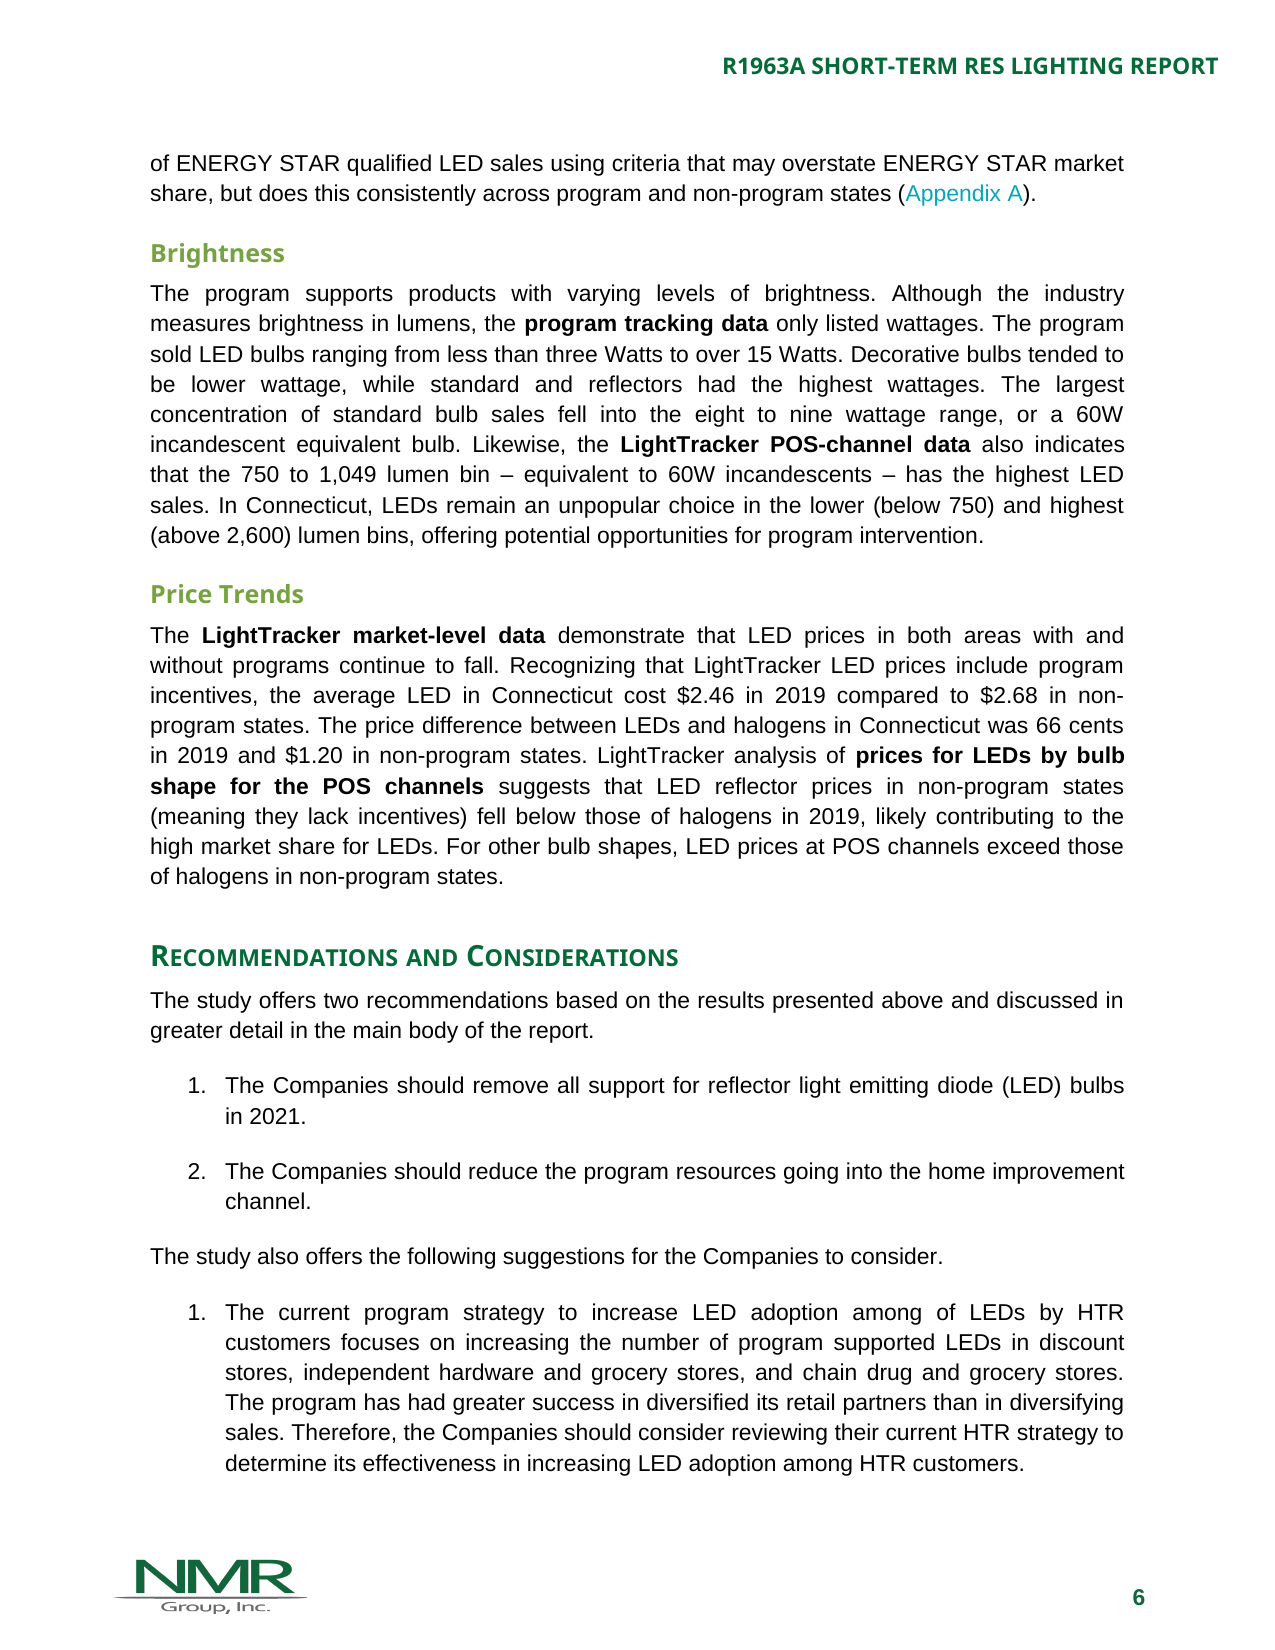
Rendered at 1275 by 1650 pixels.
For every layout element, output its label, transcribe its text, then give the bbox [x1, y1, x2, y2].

text The program supports products with varying levels of brightness. Although the industry measures brightness in lumens, the program tracking data only listed wattages. The program sold LED bulbs ranging from less than three Watts to over 15 Watts. Decorative bulbs tended to be lower wattage, while standard and reflectors had the highest wattages. The largest concentration of standard bulb sales fell into the eight to nine wattage range, or a 60W incandescent equivalent bulb. Likewise, the LightTracker POS-channel data also indicates that the 750 to 1,049 lumen bin – equivalent to 60W incandescents – has the highest LED sales. In Connecticut, LEDs remain an unpopular choice in the lower (below 750) and highest (above 2,600) lumen bins, offering potential opportunities for program intervention. [150, 280, 1125, 548]
text The study offers two recommendations based on the results presented above and discussed in greater detail in the main body of the report. [150, 987, 1125, 1044]
subtitle Price Trends [150, 577, 1125, 611]
picture [113, 1554, 308, 1614]
text The LightTracker market-level data demonstrate that LED prices in both areas with and without programs continue to fall. Recognizing that LightTracker LED prices include program incentives, the average LED in Connecticut cost $2.46 in 2019 compared to $2.68 in non-program states. The price difference between LEDs and halogens in Connecticut was 66 cents in 2019 and $1.20 in non-program states. LightTracker analysis of prices for LEDs by bulb shape for the POS channels suggests that LED reflector prices in non-program states (meaning they lack incentives) fell below those of halogens in 2019, likely contributing to the high market share for LEDs. For other bulb shapes, LED prices at POS channels exceed those of halogens in non-program states. [150, 622, 1125, 890]
list The Companies should reduce the program resources going into the home improvement channel. [187, 1158, 1125, 1214]
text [150, 150, 1125, 207]
list The current program strategy to increase LED adoption among of LEDs by HTR customers focuses on increasing the number of program supported LEDs in discount stores, independent hardware and grocery stores, and chain drug and grocery stores. The program has had greater success in diversified its retail partners than in diversifying sales. Therefore, the Companies should consider reviewing their current HTR strategy to determine its effectiveness in increasing LED adoption among HTR customers. [187, 1298, 1125, 1476]
subtitle Brightness [150, 235, 1125, 269]
subtitle Recommendations and Considerations [150, 935, 1125, 975]
text The study also offers the following suggestions for the Companies to consider. [150, 1243, 1125, 1270]
list The Companies should remove all support for reflector light emitting diode (LED) bulbs in 2021. [187, 1072, 1125, 1129]
